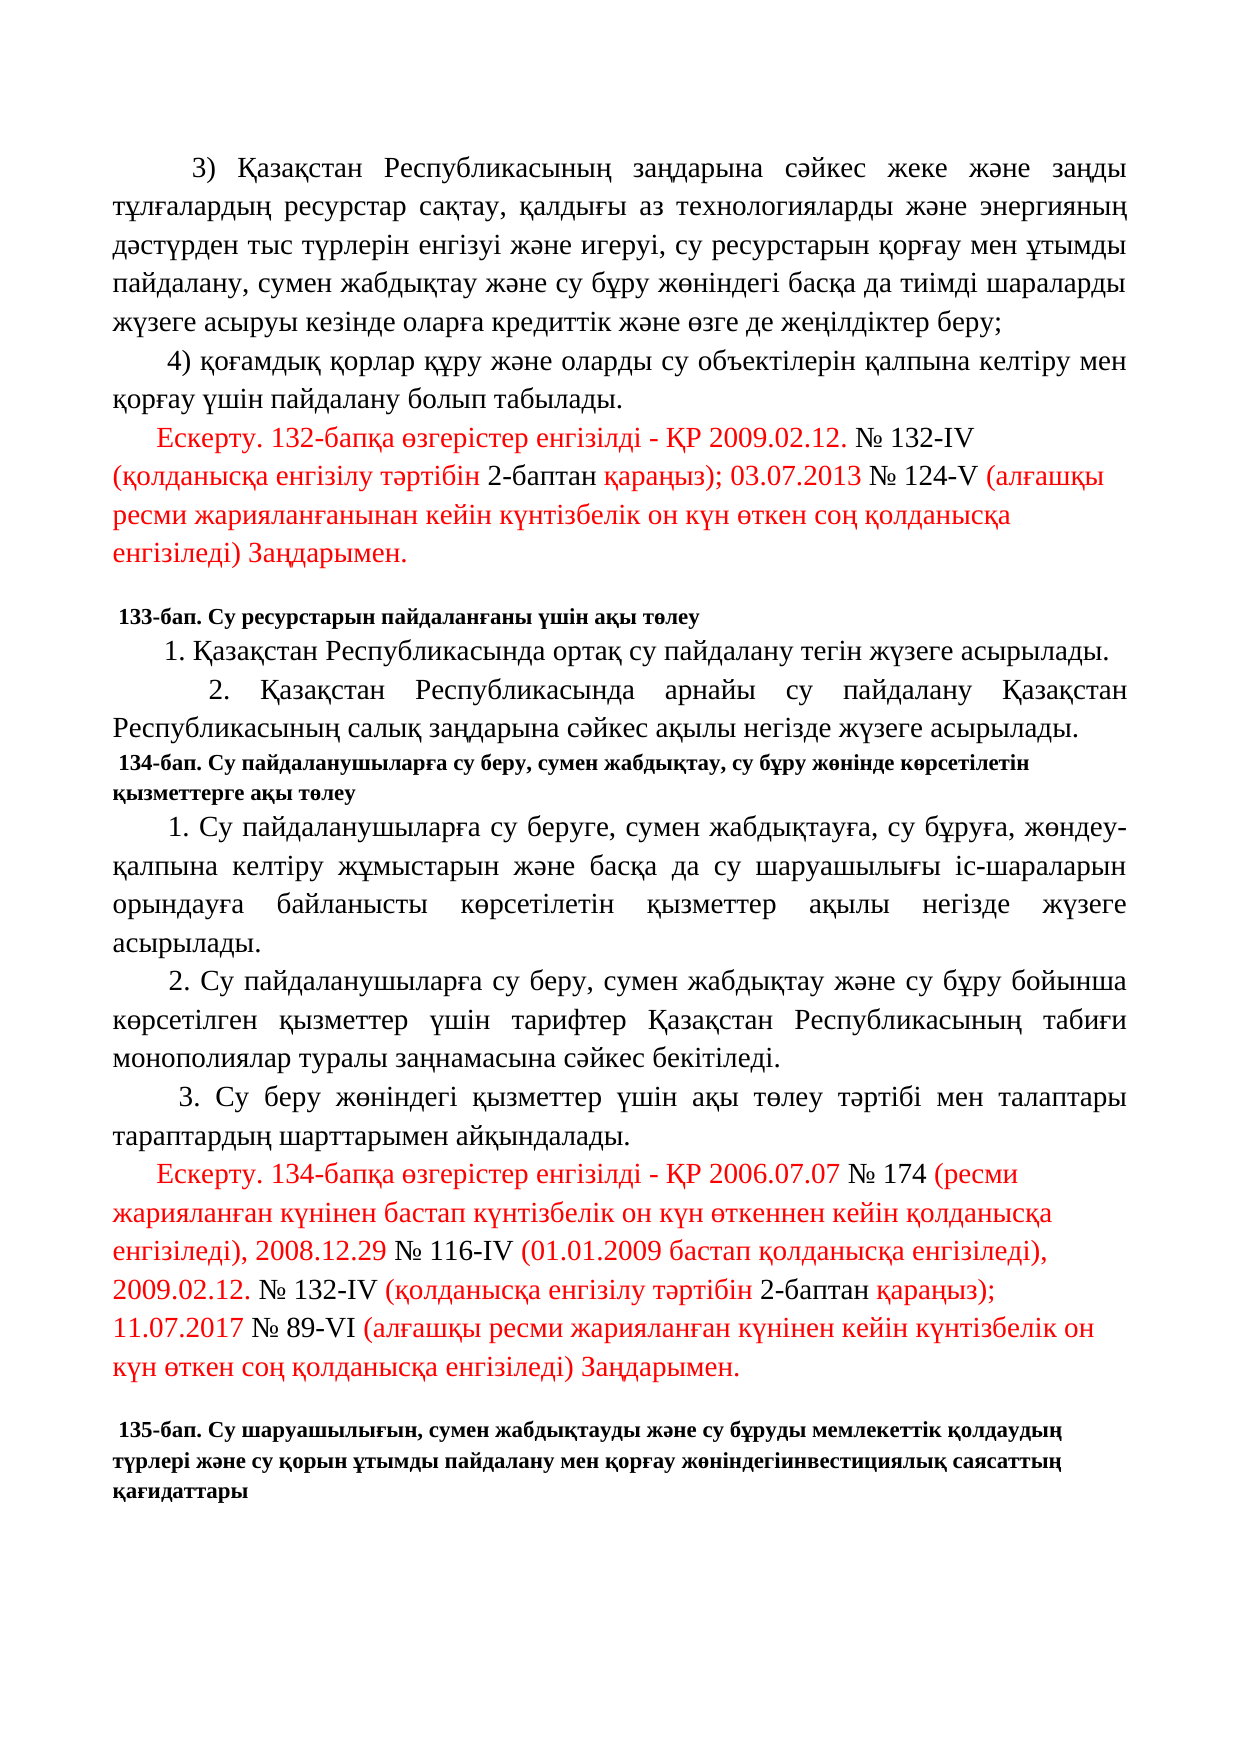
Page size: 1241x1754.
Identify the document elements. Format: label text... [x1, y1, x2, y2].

text 134-бап. Су пайдаланушыларға су беру, сумен жабдықтау, су бұру жөнiнде көрсетiлетiн қызметтерге ақы төлеу [112, 749, 1128, 805]
text 1. Қазақстан Республикасында ортақ су пайдалану тегiн жүзеге асырылады. [112, 633, 1128, 667]
text 3) Қазақстан Республикасының заңдарына сәйкес жеке және заңды тұлғалардың ресурстар сақтау, қалдығы аз технологияларды және энергияның дәстүрден тыс түрлерiн енгiзуi және игеруi, су ресурстарын қорғау мен ұтымды пайдалану, сумен жабдықтау және су бұру жөнiндегi басқа да тиiмдi шараларды жүзеге асыруы кезiнде оларға кредиттiк және өзге де жеңiлдiктер беру; [112, 150, 1128, 338]
text 1. Су пайдаланушыларға су беруге, сумен жабдықтауға, су бұруға, жөндеу-қалпына келтiру жұмыстарын және басқа да су шаруашылығы iс-шараларын орындауға байланысты көрсетiлетiн қызметтер ақылы негiзде жүзеге асырылады. [112, 809, 1128, 958]
text 133-бап. Су ресурстарын пайдаланғаны үшiн ақы төлеу [112, 603, 1128, 629]
text 4) қоғамдық қорлар құру және оларды су объектiлерiн қалпына келтiру мен қорғау үшiн пайдалану болып табылады. [112, 343, 1128, 415]
text Ескерту. 134-бапқа өзгерістер енгізілді - ҚР 2006.07.07 № 174 (ресми жарияланған күнінен бастап күнтізбелік он күн өткеннен кейін қолданысқа енгізіледі), 2008.12.29 № 116-IV (01.01.2009 бастап қолданысқа енгізіледі), 2009.02.12. № 132-IV (қолданысқа енгізілу тәртібін 2-баптан қараңыз); 11.07.2017 № 89-VI (алғашқы ресми жарияланған күнінен кейін күнтізбелік он күн өткен соң қолданысқа енгізіледі) Заңдарымен. [112, 1156, 1128, 1413]
text 3. Су беру жөнiндегi қызметтер үшiн ақы төлеу тәртiбi мен талаптары тараптардың шарттарымен айқындалады. [112, 1079, 1128, 1151]
text 135-бап. Су шаруашылығын, сумен жабдықтауды және су бұруды мемлекеттiк қолдаудың түрлерi және су қорын ұтымды пайдалану мен қорғау жөнiндегiинвестициялық саясаттың қағидаттары [112, 1416, 1128, 1503]
text 2. Су пайдаланушыларға су беру, сумен жабдықтау және су бұру бойынша көрсетілген қызметтер үшiн тарифтер Қазақстан Республикасының табиғи монополиялар туралы заңнамасына сәйкес бекiтiледi. [112, 963, 1128, 1074]
text 2. Қазақстан Республикасында арнайы су пайдалану Қазақстан Республикасының салық заңдарына сәйкес ақылы негiзде жүзеге асырылады. [112, 672, 1128, 744]
text Ескерту. 132-бапқа өзгерістер енгізілді - ҚР 2009.02.12. № 132-IV (қолданысқа енгізілу тәртібін 2-баптан қараңыз); 03.07.2013 № 124-V (алғашқы ресми жарияланғанынан кейін күнтізбелік он күн өткен соң қолданысқа енгізіледі) Заңдарымен. [112, 420, 1128, 599]
